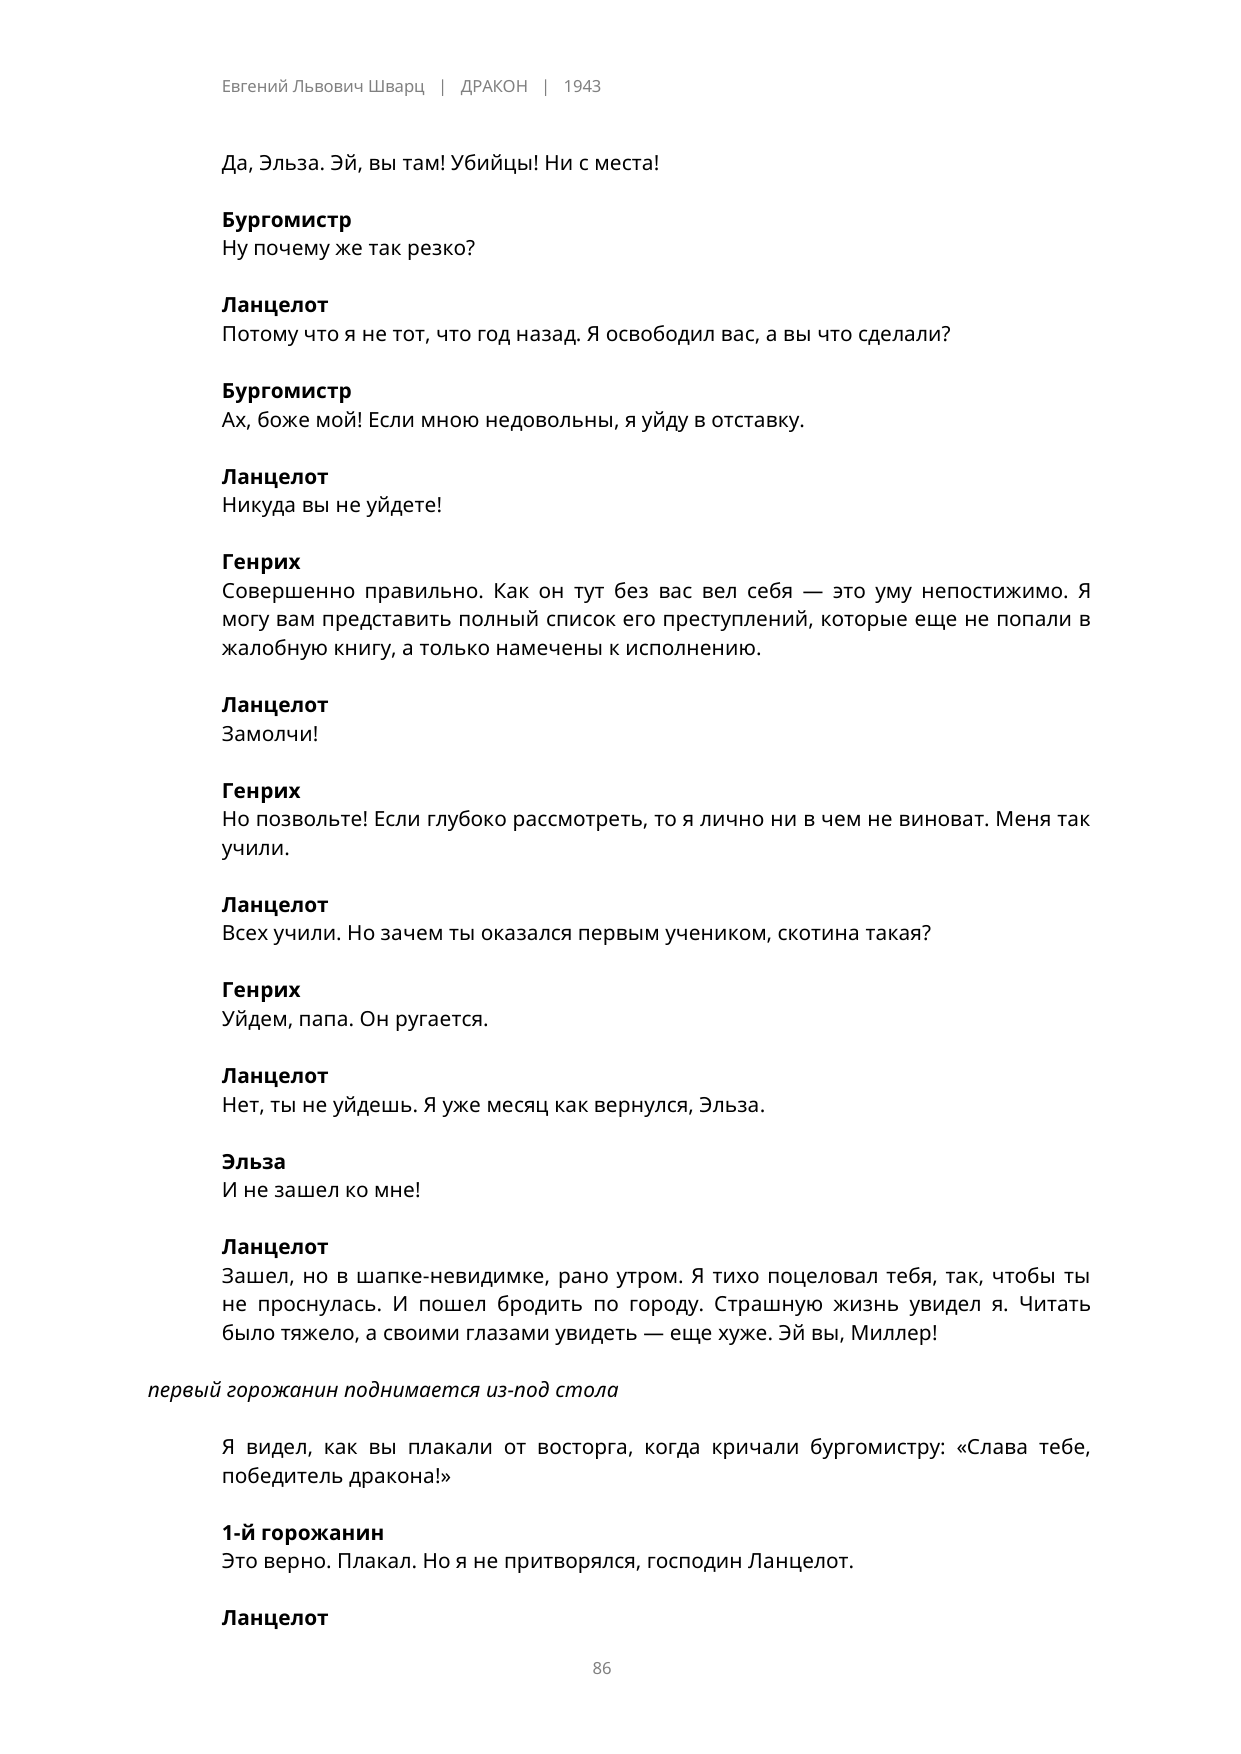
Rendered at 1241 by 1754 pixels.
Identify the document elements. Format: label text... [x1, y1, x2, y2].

text Нет, ты не уйдешь. Я уже месяц как вернулся, Эльза. [222, 1089, 1092, 1118]
text Генрих [222, 975, 1092, 1004]
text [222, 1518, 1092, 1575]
text Ланцелот [222, 890, 1092, 918]
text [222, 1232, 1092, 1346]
text Уйдем, папа. Он ругается. [222, 1004, 1092, 1032]
text Ланцелот [222, 1061, 1092, 1089]
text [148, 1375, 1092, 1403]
text Эльза [222, 1147, 1092, 1175]
text Бургомистр [222, 205, 1092, 233]
text Бургомистр [222, 376, 1092, 404]
text Ах, боже мой! Если мною недовольны, я уйду в отставку. [222, 404, 1092, 433]
text Генрих [222, 776, 1092, 804]
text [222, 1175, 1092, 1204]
text Ланцелот [222, 690, 1092, 718]
text Генрих [222, 547, 1092, 576]
text Потому что я не тот, что год назад. Я освободил вас, а вы что сделали? [222, 319, 1092, 347]
text Ланцелот [222, 290, 1092, 319]
text Ланцелот [222, 462, 1092, 490]
text Замолчи! [222, 718, 1092, 747]
text Ну почему же так резко? [222, 233, 1092, 262]
text Совершенно правильно. Как он тут без вас вел себя — это уму непостижимо. Я могу вам представить полный список его преступлений, которые еще не попали в жалобную книгу, а только намечены к исполнению. [222, 576, 1092, 661]
text Но позвольте! Если глубоко рассмотреть, то я лично ни в чем не виноват. Меня так учили. [222, 804, 1092, 861]
text Да, Эльза. Эй, вы там! Убийцы! Ни с места! [222, 148, 1092, 176]
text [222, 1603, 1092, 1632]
text Никуда вы не уйдете! [222, 490, 1092, 519]
text Всех учили. Но зачем ты оказался первым учеником, скотина такая? [222, 918, 1092, 947]
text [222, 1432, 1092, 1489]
